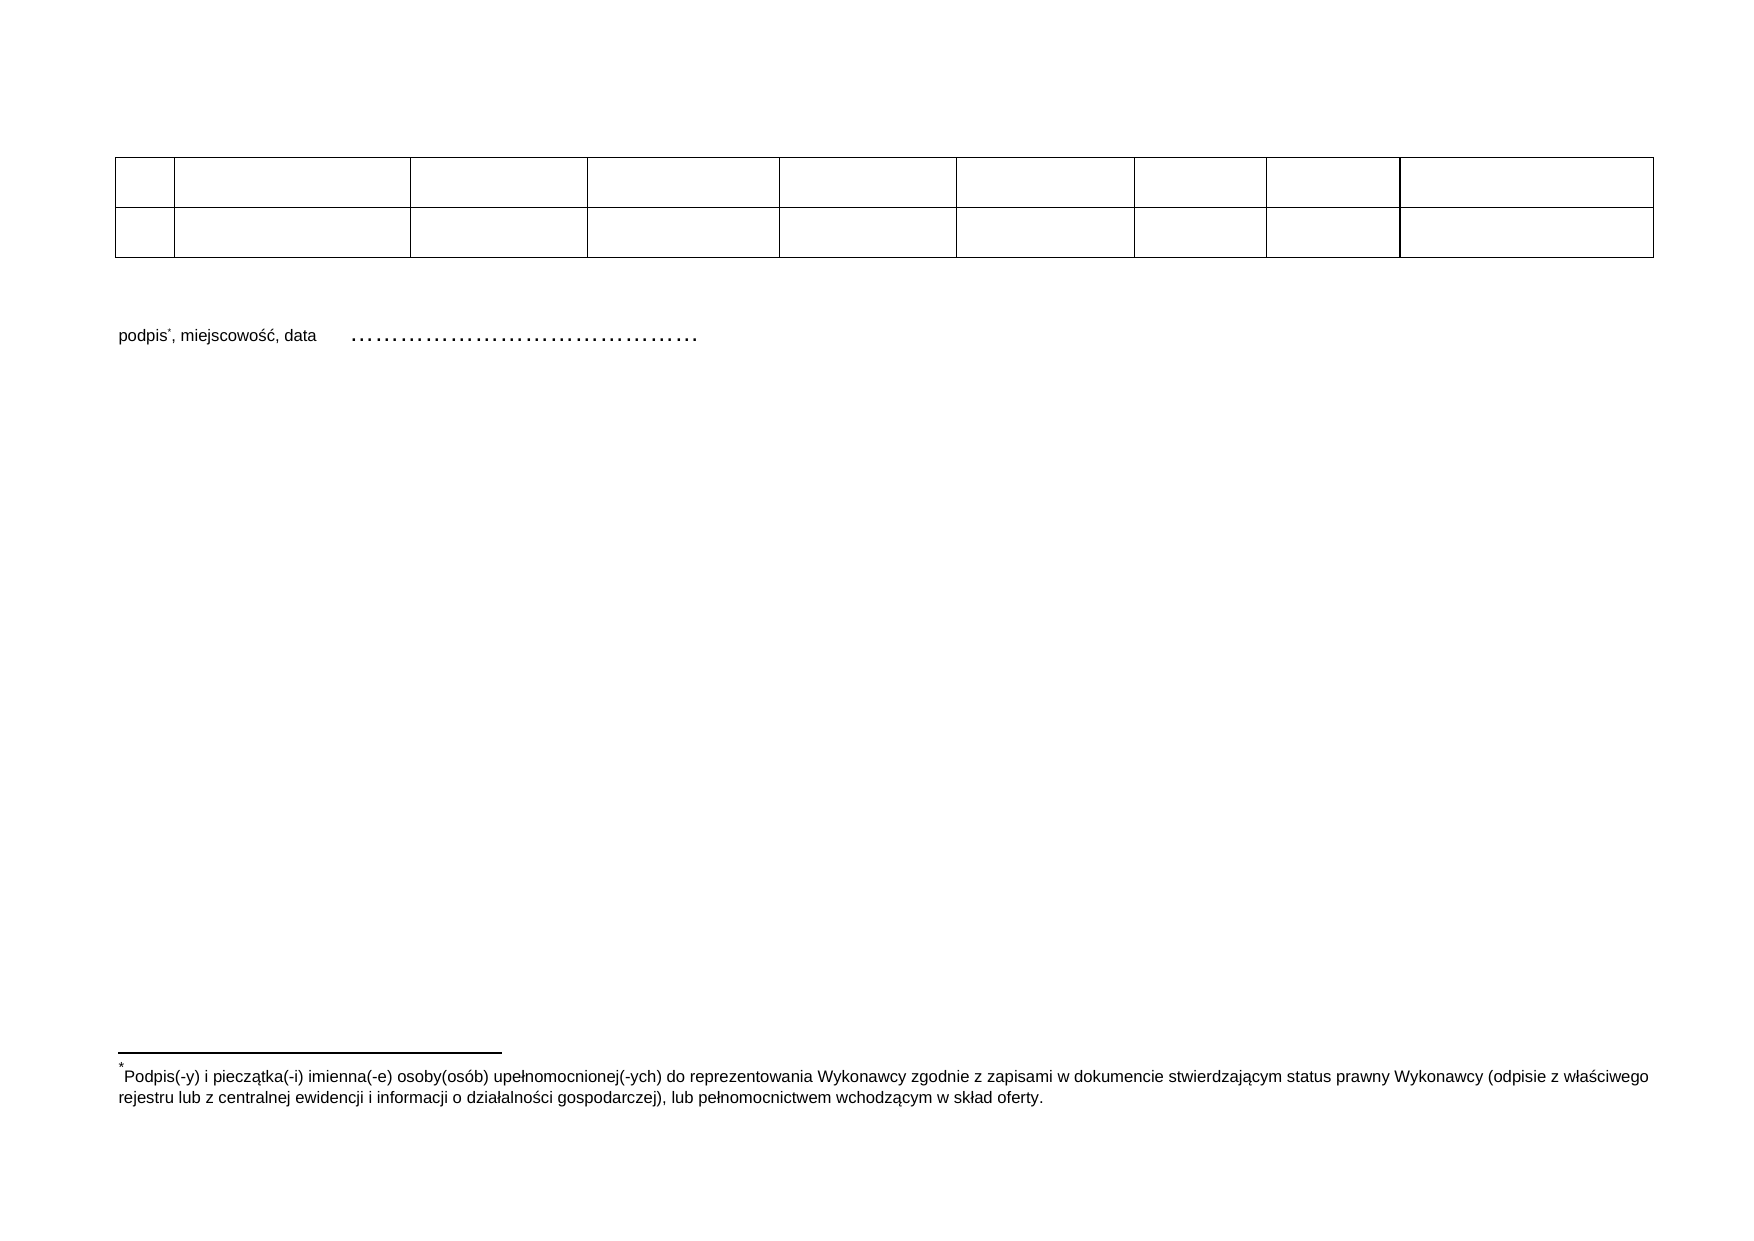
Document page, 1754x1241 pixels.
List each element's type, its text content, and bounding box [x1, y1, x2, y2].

table_cell [1135, 158, 1266, 207]
table_cell [1267, 208, 1399, 257]
table_cell [588, 208, 779, 257]
table_cell [411, 208, 587, 257]
table_cell [780, 208, 956, 257]
table_cell [116, 158, 174, 207]
table_cell [780, 158, 956, 207]
table_cell [411, 158, 587, 207]
table_cell [1401, 158, 1653, 207]
table_cell [175, 158, 410, 207]
table_cell [1267, 158, 1399, 207]
table_cell [1135, 208, 1266, 257]
table_cell [957, 208, 1134, 257]
table_cell [1401, 208, 1653, 257]
table_cell [175, 208, 410, 257]
table_cell [116, 208, 174, 257]
table_cell [588, 158, 779, 207]
table_cell [957, 158, 1134, 207]
text podpis, miejscowość, data …………………………………… [118, 318, 1651, 347]
